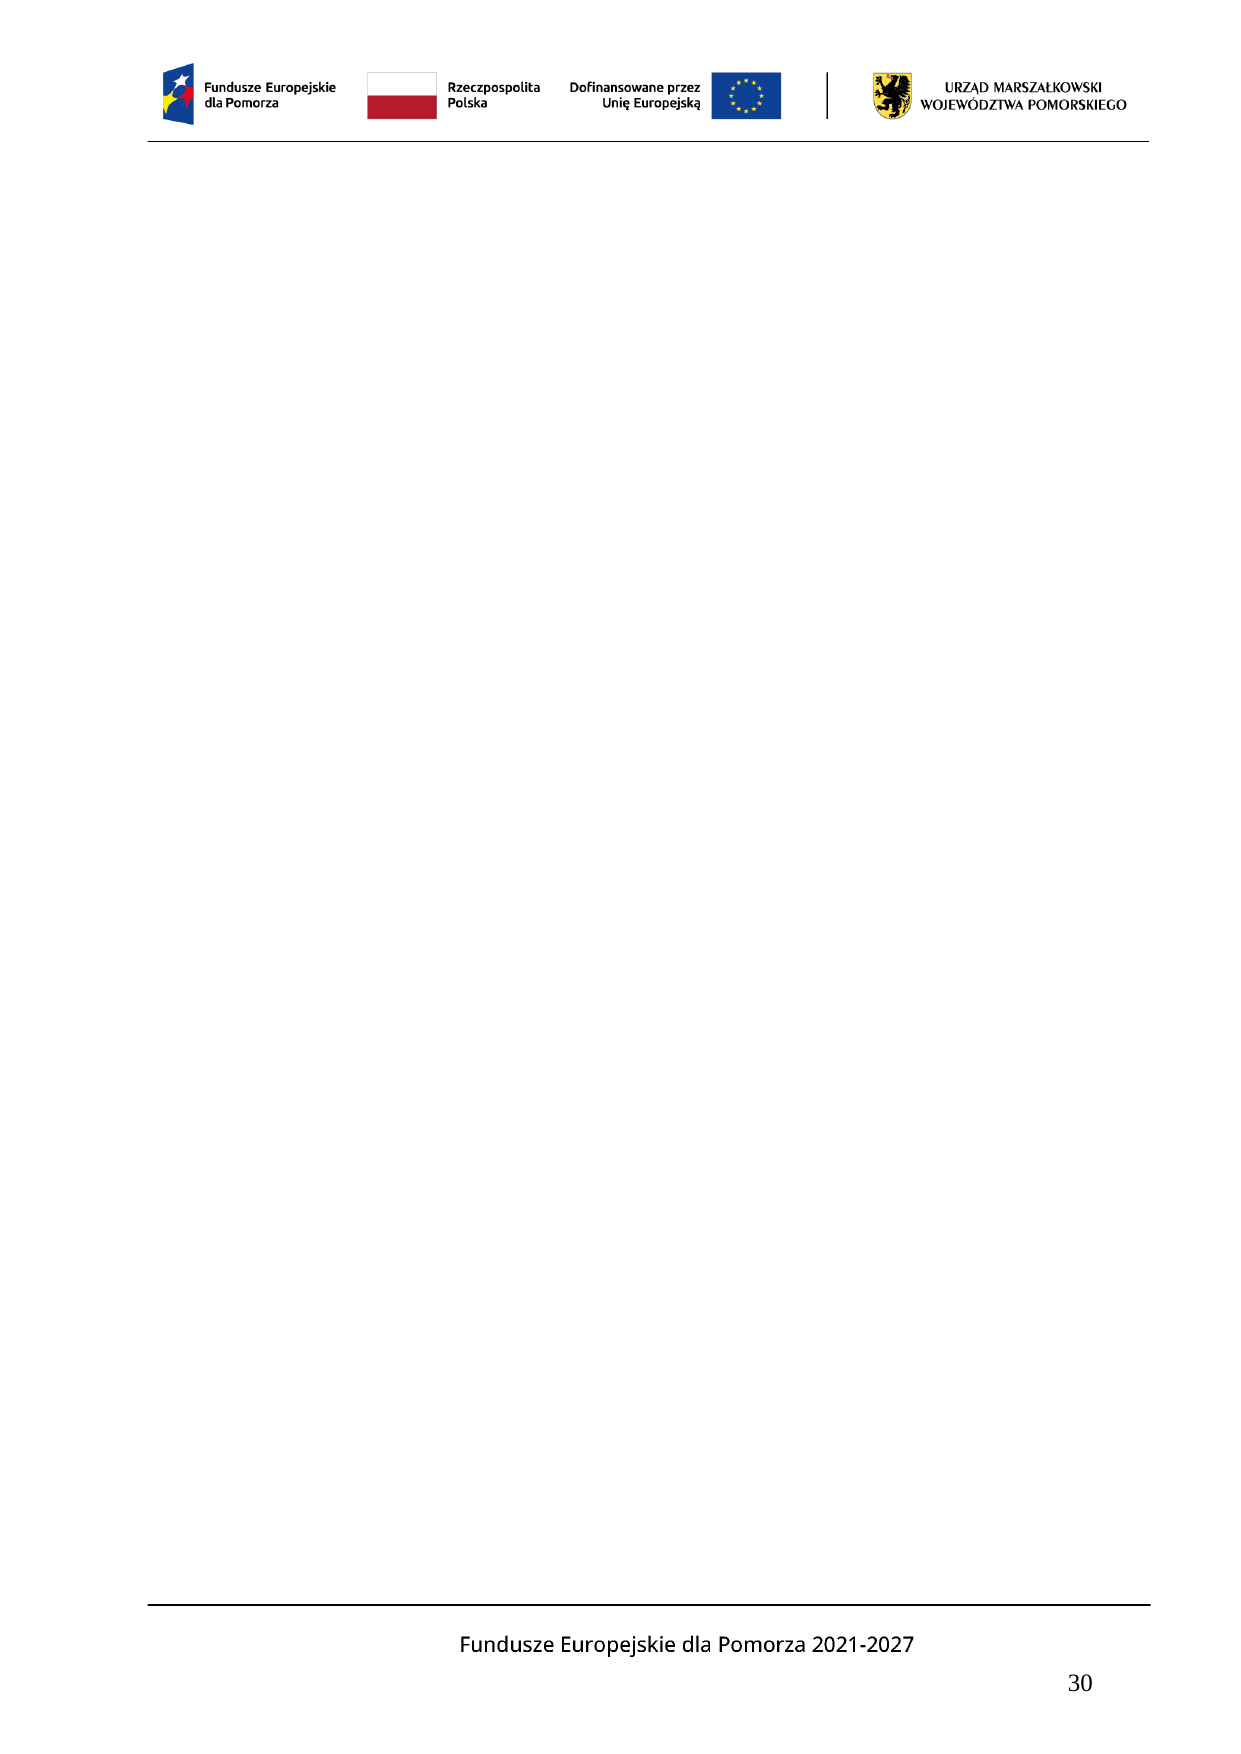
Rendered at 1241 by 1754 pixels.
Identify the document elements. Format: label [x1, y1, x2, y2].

picture [147, 1604, 1151, 1673]
picture [147, 47, 1150, 142]
